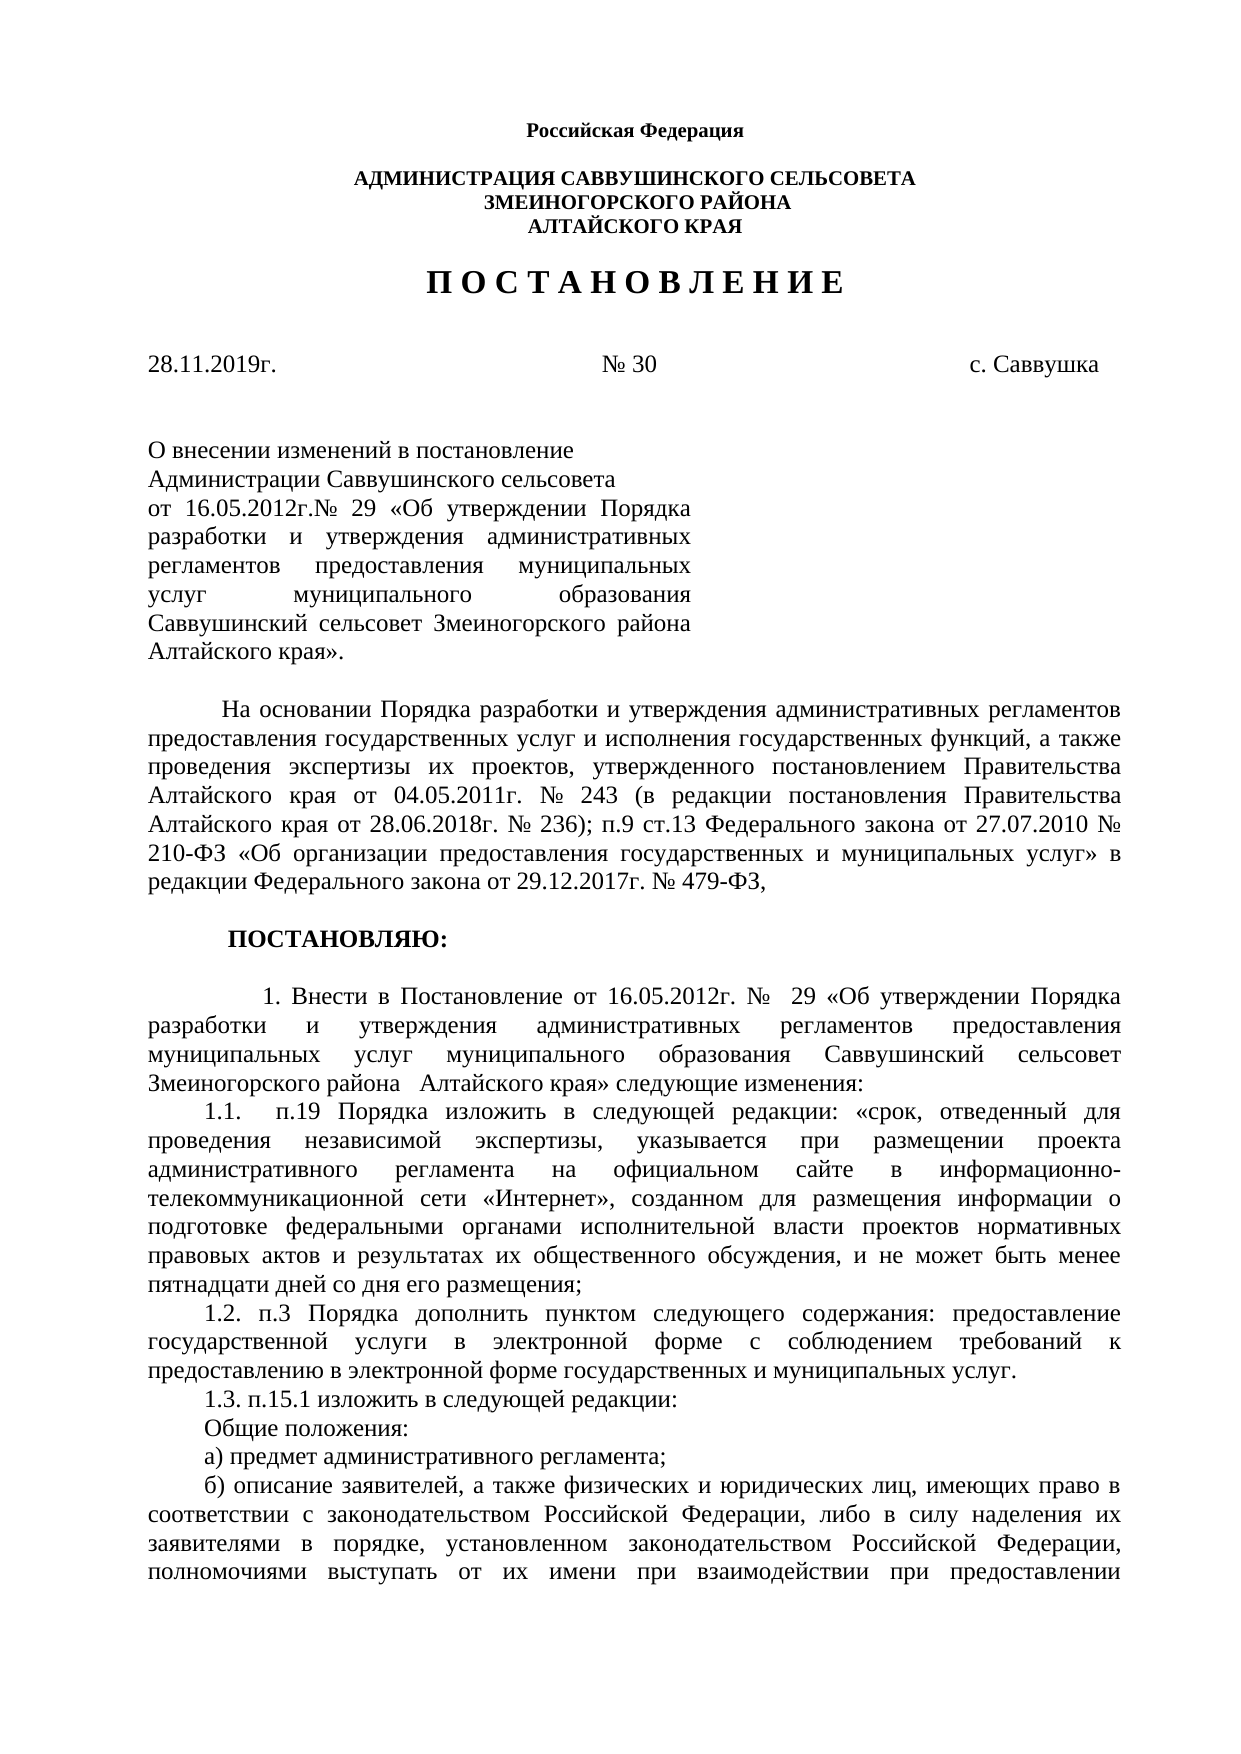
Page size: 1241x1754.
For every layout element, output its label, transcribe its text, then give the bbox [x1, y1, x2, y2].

text а) предмет административного регламента; [148, 1441, 1122, 1470]
text от 16.05.2012г.№ 29 «Об утверждении Порядка разработки и утверждения административных регламентов предоставления муниципальных услуг муниципального образования Саввушинский сельсовет Змеиногорского района Алтайского края». [148, 493, 691, 665]
text АДМИНИСТРАЦИЯ САВВУШИНСКОГО СЕЛЬСОВЕТА [148, 166, 1122, 190]
text П О С Т А Н О В Л Е Н И Е [148, 262, 1122, 301]
text Администрации Саввушинского сельсовета [148, 464, 1122, 493]
text ЗМЕИНОГОРСКОГО РАЙОНА [148, 190, 1122, 214]
text 28.11.2019г. № 30 с. Саввушка [148, 349, 1122, 378]
text 1. Внести в Постановление от 16.05.2012г. № 29 «Об утверждении Порядка разработки и утверждения административных регламентов предоставления муниципальных услуг муниципального образования Саввушинский сельсовет Змеиногорского района Алтайского края» следующие изменения: [148, 981, 1122, 1096]
text 1.2. п.3 Порядка дополнить пунктом следующего содержания: предоставление государственной услуги в электронной форме с соблюдением требований к предоставлению в электронной форме государственных и муниципальных услуг. [148, 1298, 1122, 1384]
text ПОСТАНОВЛЯЮ: [148, 924, 1122, 953]
text О внесении изменений в постановление [148, 435, 1122, 464]
text 1.1. п.19 Порядка изложить в следующей редакции: «срок, отведенный для проведения независимой экспертизы, указывается при размещении проекта административного регламента на официальном сайте в информационно-телекоммуникационной сети «Интернет», созданном для размещения информации о подготовке федеральными органами исполнительной власти проектов нормативных правовых актов и результатах их общественного обсуждения, и не может быть менее пятнадцати дней со дня его размещения; [148, 1096, 1122, 1298]
text Российская Федерация [148, 118, 1122, 142]
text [148, 1470, 1122, 1585]
text Общие положения: [148, 1413, 1122, 1441]
text АЛТАЙСКОГО КРАЯ [148, 214, 1122, 238]
text 1.3. п.15.1 изложить в следующей редакции: [148, 1384, 1122, 1413]
text На основании Порядка разработки и утверждения административных регламентов предоставления государственных услуг и исполнения государственных функций, а также проведения экспертизы их проектов, утвержденного постановлением Правительства Алтайского края от 04.05.2011г. № 243 (в редакции постановления Правительства Алтайского края от 28.06.2018г. № 236); п.9 ст.13 Федерального закона от 27.07.2010 № 210-ФЗ «Об организации предоставления государственных и муниципальных услуг» в редакции Федерального закона от 29.12.2017г. № 479-ФЗ, [148, 694, 1122, 895]
